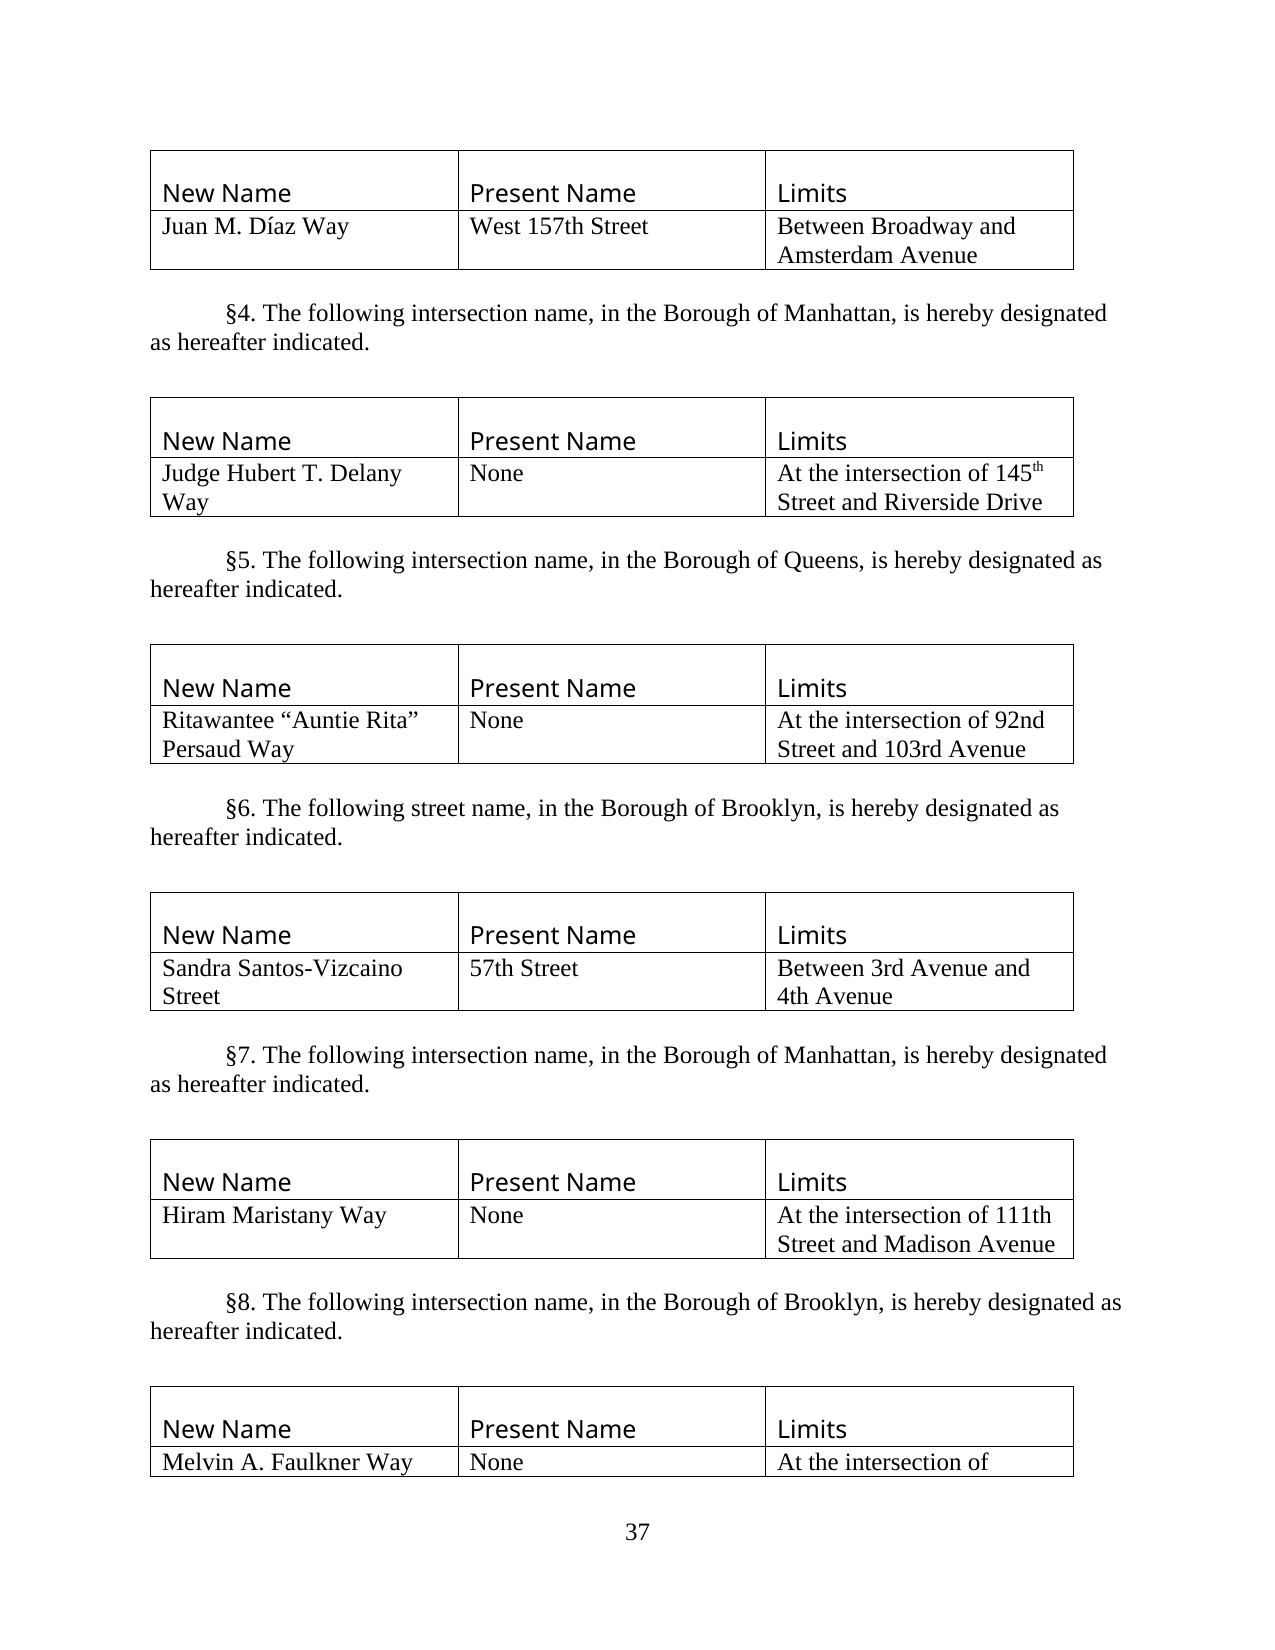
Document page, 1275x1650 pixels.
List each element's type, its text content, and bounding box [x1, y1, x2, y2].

table_cell None [459, 706, 765, 763]
table_cell Ritawantee “Auntie Rita” Persaud Way [151, 706, 458, 763]
text §7. The following intersection name, in the Borough of Manhattan, is hereby designated as hereafter indicated. [150, 1040, 1125, 1097]
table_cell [766, 1447, 1073, 1476]
table_cell Juan M. Díaz Way [151, 211, 458, 269]
table_header Present Name [459, 398, 765, 457]
table_header New Name [151, 1387, 458, 1446]
table_cell Between 3rd Avenue and 4th Avenue [766, 953, 1073, 1010]
text §5. The following intersection name, in the Borough of Queens, is hereby designated as hereafter indicated. [150, 546, 1125, 603]
table_cell Between Broadway and Amsterdam Avenue [766, 211, 1073, 269]
table_header Limits [766, 1140, 1073, 1199]
table_header New Name [151, 151, 458, 210]
table_cell Sandra Santos-Vizcaino Street [151, 953, 458, 1010]
table_header New Name [151, 1140, 458, 1199]
table_header New Name [151, 645, 458, 704]
table_cell Judge Hubert T. Delany Way [151, 458, 458, 516]
table_header New Name [151, 398, 458, 457]
table_cell None [459, 1447, 765, 1476]
text §8. The following intersection name, in the Borough of Brooklyn, is hereby designated as hereafter indicated. [150, 1287, 1125, 1345]
table_header New Name [151, 893, 458, 952]
table_cell At the intersection of 111th Street and Madison Avenue [766, 1200, 1073, 1257]
table_header Limits [766, 1387, 1073, 1446]
table_cell 57th Street [459, 953, 765, 1010]
table_header Present Name [459, 151, 765, 210]
text §4. The following intersection name, in the Borough of Manhattan, is hereby designated as hereafter indicated. [150, 298, 1125, 356]
table_header Present Name [459, 1387, 765, 1446]
table_header Present Name [459, 1140, 765, 1199]
table_cell West 157th Street [459, 211, 765, 269]
table_header Present Name [459, 893, 765, 952]
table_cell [151, 1447, 458, 1476]
table_cell None [459, 1200, 765, 1257]
table_header Limits [766, 398, 1073, 457]
table_cell None [459, 458, 765, 516]
table_header Limits [766, 151, 1073, 210]
table_header Limits [766, 645, 1073, 704]
table_header Present Name [459, 645, 765, 704]
text §6. The following street name, in the Borough of Brooklyn, is hereby designated as hereafter indicated. [150, 793, 1125, 850]
table_cell Hiram Maristany Way [151, 1200, 458, 1257]
table_cell At the intersection of 145th Street and Riverside Drive [766, 458, 1073, 516]
table_header Limits [766, 893, 1073, 952]
table_cell At the intersection of 92nd Street and 103rd Avenue [766, 706, 1073, 763]
